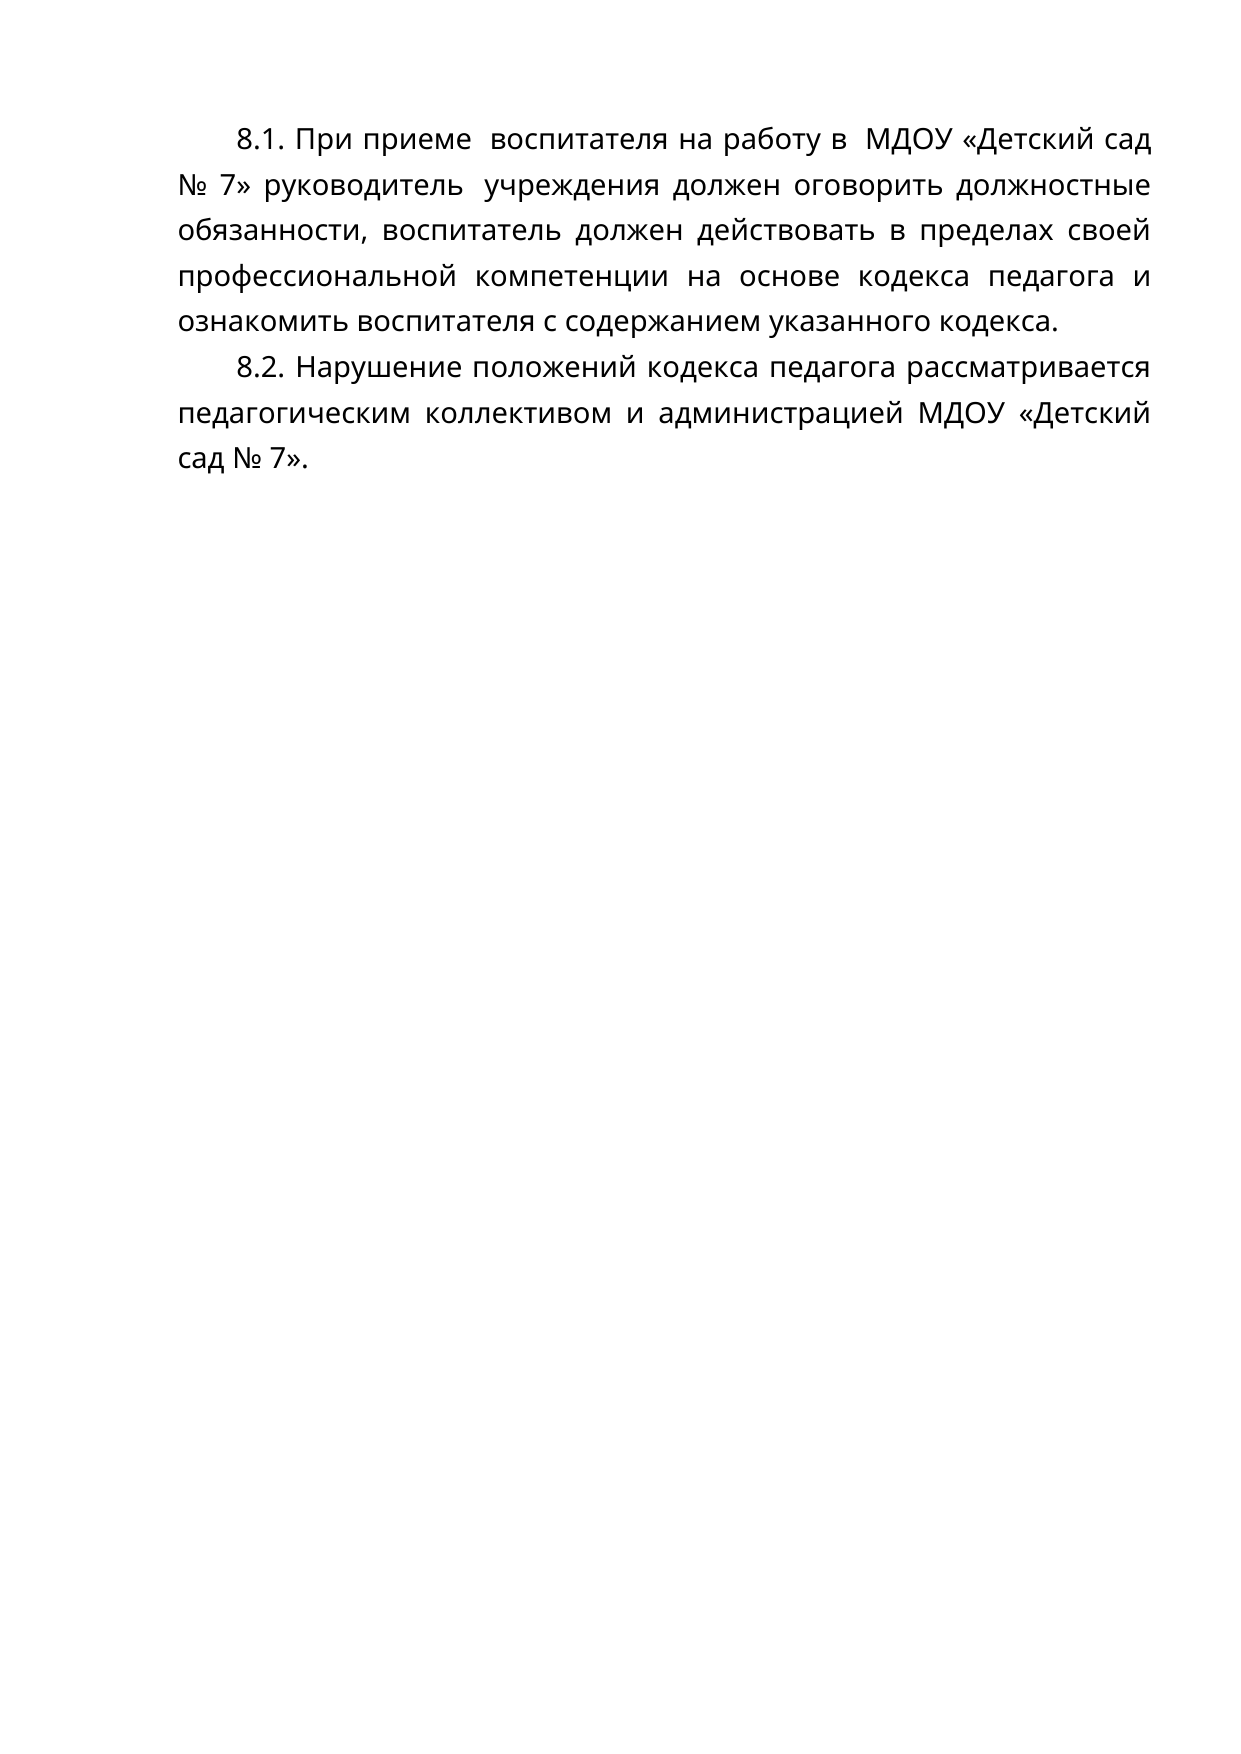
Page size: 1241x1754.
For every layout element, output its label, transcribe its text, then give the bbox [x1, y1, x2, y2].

text 8.2. Нарушение положений кодекса педагога рассматривается педагогическим коллективом и администрацией МДОУ «Детский сад № 7». [177, 346, 1152, 477]
text 8.1. При приеме воспитателя на работу в МДОУ «Детский сад № 7» руководитель учреждения должен оговорить должностные обязанности, воспитатель должен действовать в пределах своей профессиональной компетенции на основе кодекса педагога и ознакомить воспитателя с содержанием указанного кодекса. [177, 118, 1152, 340]
